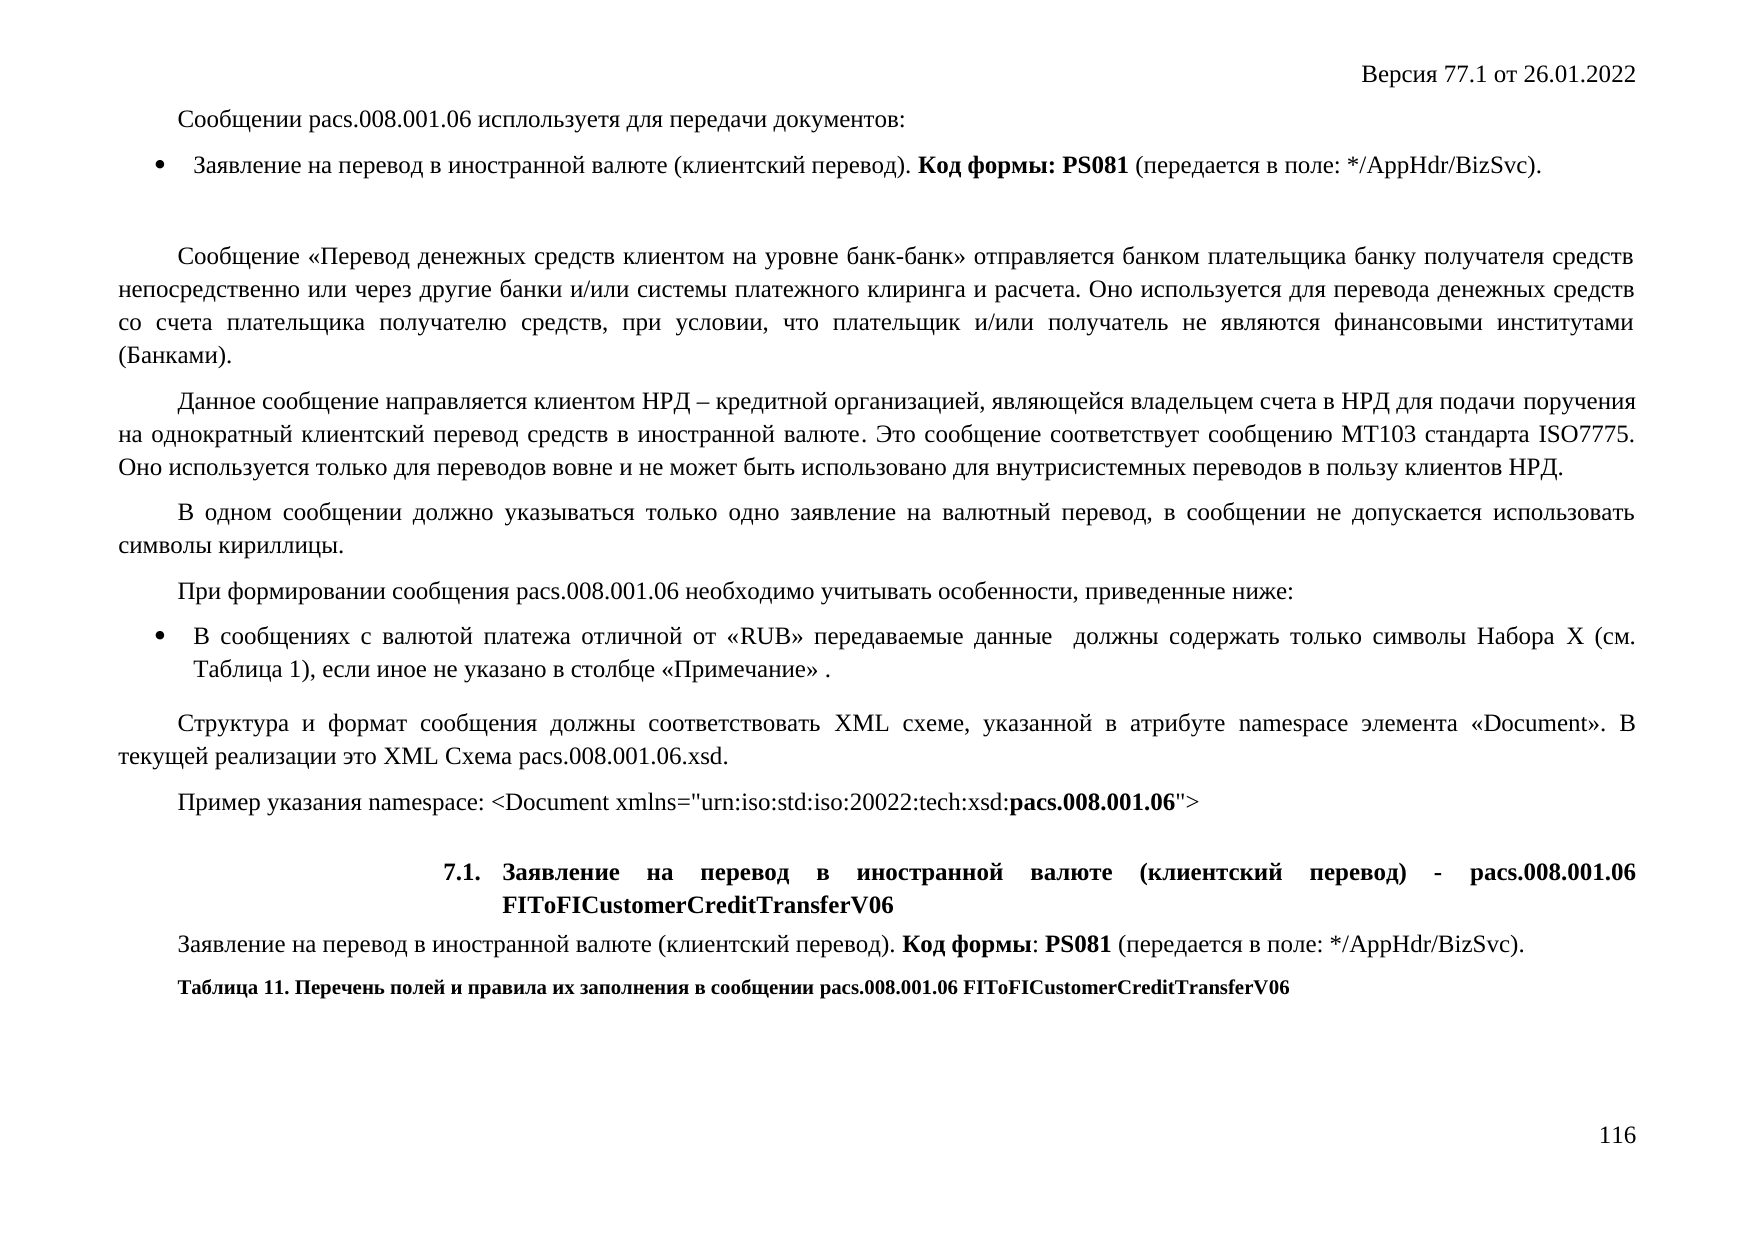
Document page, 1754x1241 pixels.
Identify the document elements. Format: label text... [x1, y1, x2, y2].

text Структура и формат сообщения должны соответствовать XML схеме, указанной в атрибуте namespace элемента «Document». В текущей реализации это XML Схема pacs.008.001.06.xsd. [118, 708, 1636, 770]
subtitle Заявление на перевод в иностранной валюте (клиентский перевод) - pacs.008.001.06 FIToFICustomerCreditTransferV06 [443, 857, 1636, 919]
text В одном сообщении должно указываться только одно заявление на валютный перевод, в сообщении не допускается использовать символы кириллицы. [118, 497, 1636, 559]
text При формировании сообщения pacs.008.001.06 необходимо учитывать особенности, приведенные ниже: [118, 576, 1636, 604]
text Сообщение «Перевод денежных средств клиентом на уровне банк-банк» отправляется банком плательщика банку получателя средств непосредственно или через другие банки и/или системы платежного клиринга и расчета. Оно используется для перевода денежных средств со счета плательщика получателю средств, при условии, что плательщик и/или получатель не являются финансовыми институтами (Банками). [118, 241, 1636, 369]
list В сообщениях с валютой платежа отличной от «RUB» передаваемые данные должны содержать только символы Набора X (см. Таблица 1), если иное не указано в столбце «Примечание» . [156, 621, 1636, 683]
text Данное сообщение направляется клиентом НРД – кредитной организацией, являющейся владельцем счета в НРД для подачи поручения на однократный клиентский перевод средств в иностранной валюте. Это сообщение соответствует сообщению МТ103 стандарта ISO7775. Оно используется только для переводов вовне и не может быть использовано для внутрисистемных переводов в пользу клиентов НРД. [118, 386, 1636, 481]
text Сообщении pacs.008.001.06 исплользуетя для передачи документов: [118, 104, 1636, 133]
text Пример указания namespace: <Document xmlns="urn:iso:std:iso:20022:tech:xsd:pacs.008.001.06"> [118, 787, 1636, 816]
list Заявление на перевод в иностранной валюте (клиентский перевод). Код формы: PS081 (передается в поле: */AppHdr/BizSvc). [156, 150, 1636, 179]
text Заявление на перевод в иностранной валюте (клиентский перевод). Код формы: PS081 (передается в поле: */AppHdr/BizSvc). [118, 929, 1636, 958]
